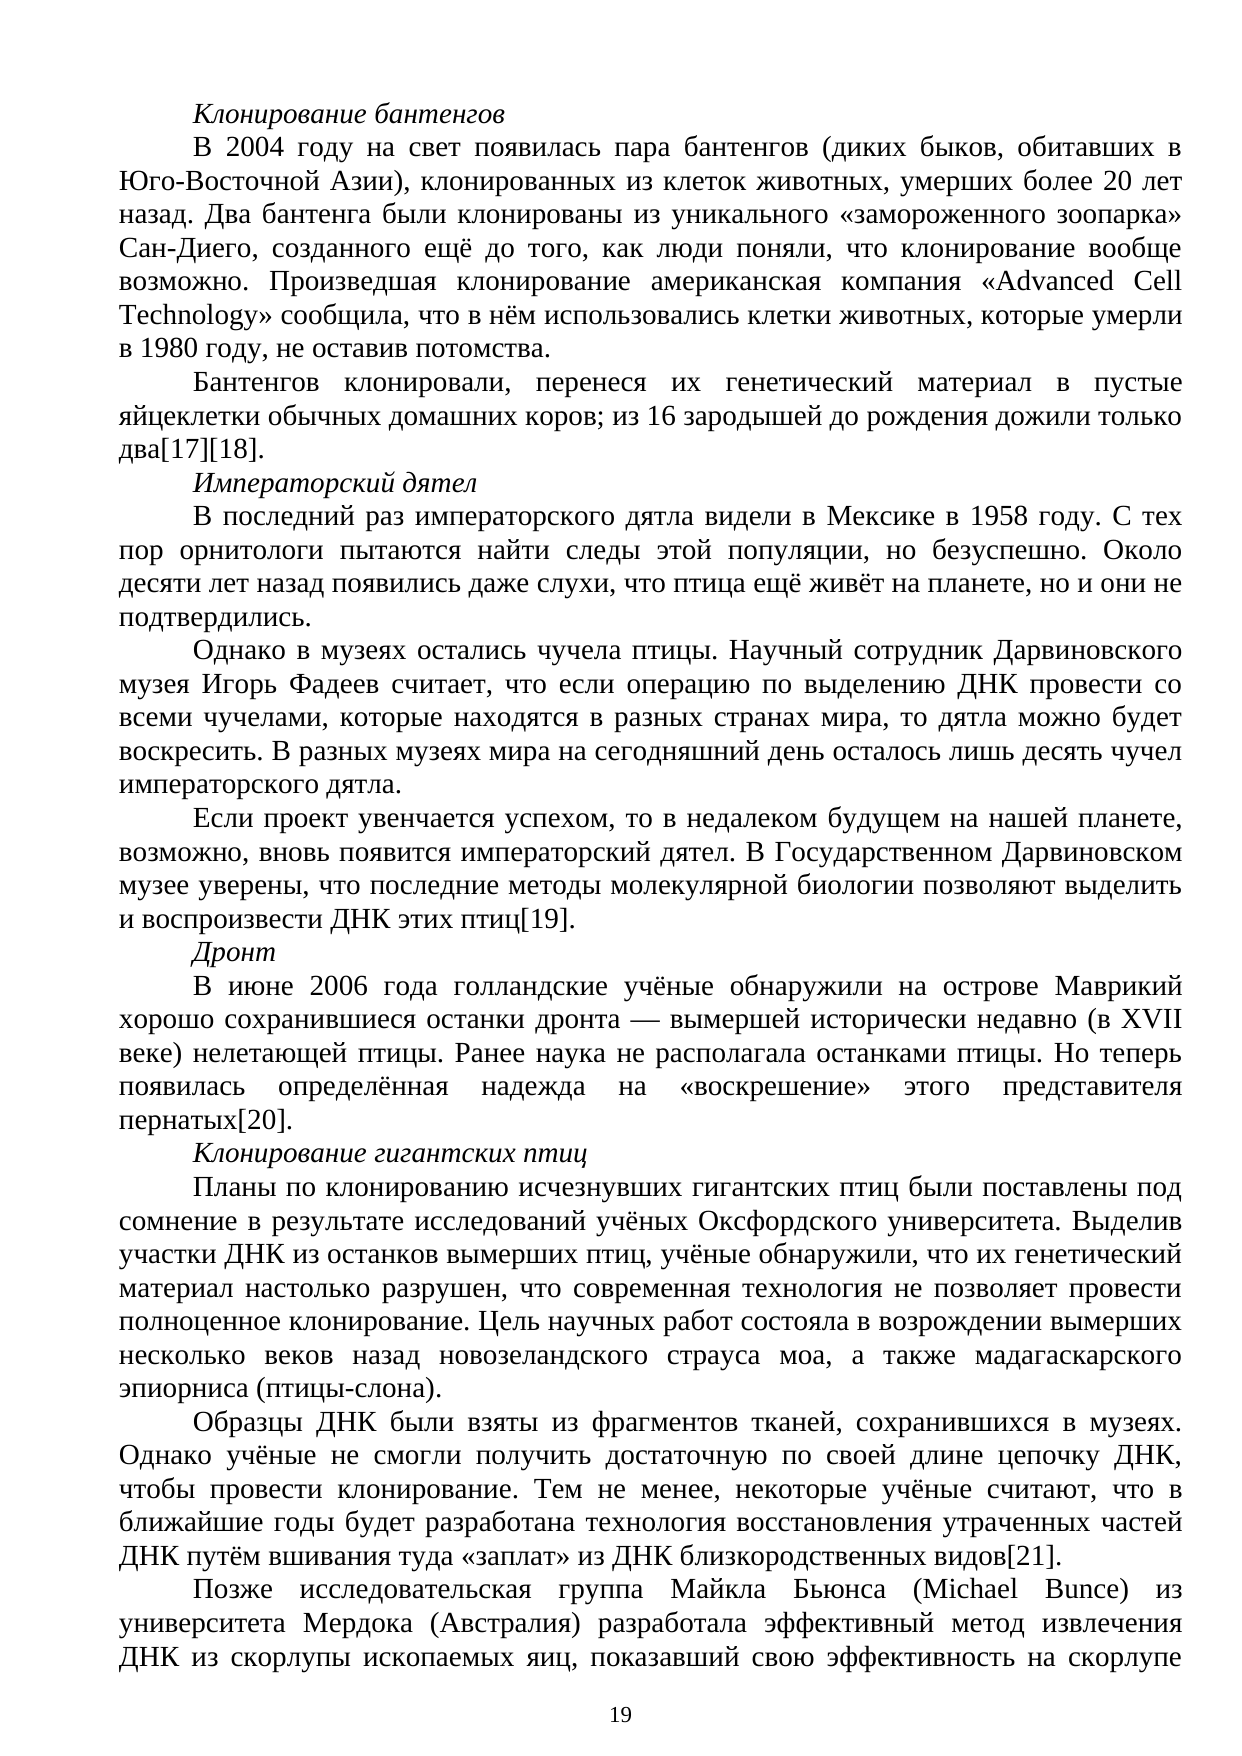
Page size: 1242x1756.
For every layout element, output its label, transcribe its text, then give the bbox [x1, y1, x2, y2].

text Бантенгов клонировали, перенеся их генетический материал в пустые яйцеклетки обычных домашних коров; из 16 зародышей до рождения дожили только два[17][18]. [119, 364, 1183, 465]
text В последний раз императорского дятла видели в Мексике в 1958 году. С тех пор орнитологи пытаются найти следы этой популяции, но безуспешно. Около десяти лет назад появились даже слухи, что птица ещё живёт на планете, но и они не подтвердились. [119, 498, 1183, 632]
text Клонирование гигантских птиц [119, 1136, 1183, 1169]
text В 2004 году на свет появилась пара бантенгов (диких быков, обитавших в Юго-Восточной Азии), клонированных из клеток животных, умерших более 20 лет назад. Два бантенга были клонированы из уникального «замороженного зоопарка» Сан-Диего, созданного ещё до того, как люди поняли, что клонирование вообще возможно. Произведшая клонирование американская компания «Advanced Cell Technology» сообщила, что в нём использовались клетки животных, которые умерли в 1980 году, не оставив потомства. [119, 129, 1183, 364]
text Образцы ДНК были взяты из фрагментов тканей, сохранившихся в музеях. Однако учёные не смогли получить достаточную по своей длине цепочку ДНК, чтобы провести клонирование. Тем не менее, некоторые учёные считают, что в ближайшие годы будет разработана технология восстановления утраченных частей ДНК путём вшивания туда «заплат» из ДНК близкородственных видов[21]. [119, 1404, 1183, 1572]
text Императорский дятел [119, 465, 1183, 498]
text Однако в музеях остались чучела птицы. Научный сотрудник Дарвиновского музея Игорь Фадеев считает, что если операцию по выделению ДНК провести со всеми чучелами, которые находятся в разных странах мира, то дятла можно будет воскресить. В разных музеях мира на сегодняшний день осталось лишь десять чучел императорского дятла. [119, 632, 1183, 800]
text Клонирование бантенгов [119, 96, 1183, 129]
text Дронт [119, 934, 1183, 968]
text В июне 2006 года голландские учёные обнаружили на острове Маврикий хорошо сохранившиеся останки дронта — вымершей исторически недавно (в XVII веке) нелетающей птицы. Ранее наука не располагала останками птицы. Но теперь появилась определённая надежда на «воскрешение» этого представителя пернатых[20]. [119, 968, 1183, 1136]
text Если проект увенчается успехом, то в недалеком будущем на нашей планете, возможно, вновь появится императорский дятел. В Государственном Дарвиновском музее уверены, что последние методы молекулярной биологии позволяют выделить и воспроизвести ДНК этих птиц[19]. [119, 800, 1183, 934]
text Планы по клонированию исчезнувших гигантских птиц были поставлены под сомнение в результате исследований учёных Оксфордского университета. Выделив участки ДНК из останков вымерших птиц, учёные обнаружили, что их генетический материал настолько разрушен, что современная технология не позволяет провести полноценное клонирование. Цель научных работ состояла в возрождении вымерших несколько веков назад новозеландского страуса моа, а также мадагаскарского эпиорниса (птицы-слона). [119, 1169, 1183, 1404]
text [119, 1572, 1183, 1672]
